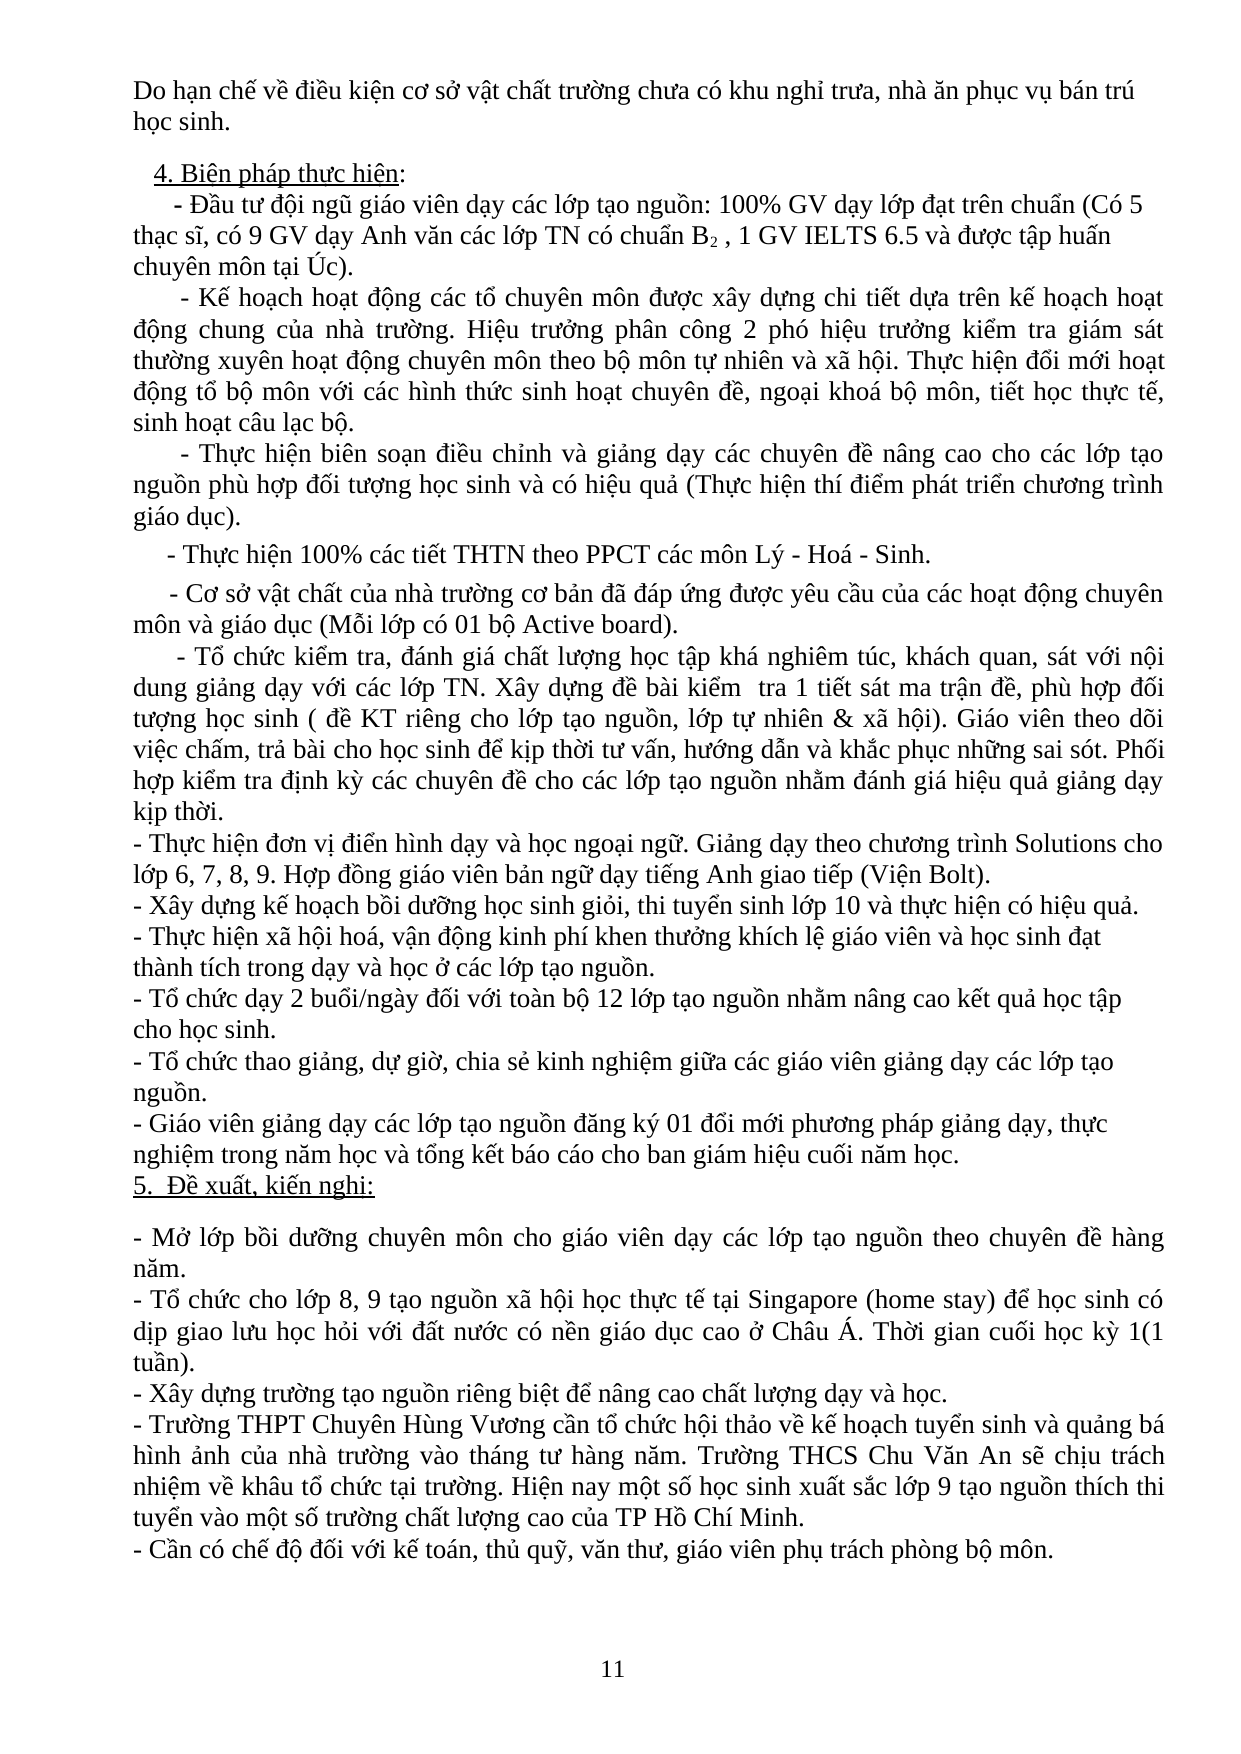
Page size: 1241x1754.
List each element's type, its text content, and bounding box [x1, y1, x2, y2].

text Do hạn chế về điều kiện cơ sở vật chất trường chưa có khu nghỉ trưa, nhà ăn phục vụ bán trú học sinh. [133, 74, 1166, 136]
text - Cơ sở vật chất của nhà trường cơ bản đã đáp ứng được yêu cầu của các hoạt động chuyên môn và giáo dục (Mỗi lớp có 01 bộ Active board). [133, 577, 1166, 640]
text 4. Biện pháp thực hiện: [133, 157, 1166, 188]
text - Xây dựng kế hoạch bồi dưỡng học sinh giỏi, thi tuyển sinh lớp 10 và thực hiện có hiệu quả. [133, 889, 1166, 920]
text - Thực hiện xã hội hoá, vận động kinh phí khen thưởng khích lệ giáo viên và học sinh đạt thành tích trong dạy và học ở các lớp tạo nguồn. [133, 920, 1166, 982]
text - Trường THPT Chuyên Hùng Vương cần tổ chức hội thảo về kế hoạch tuyển sinh và quảng bá hình ảnh của nhà trường vào tháng tư hàng năm. Trường THCS Chu Văn An sẽ chịu trách nhiệm về khâu tổ chức tại trường. Hiện nay một số học sinh xuất sắc lớp 9 tạo nguồn thích thi tuyển vào một số trường chất lượng cao của TP Hồ Chí Minh. [133, 1408, 1166, 1533]
text - Giáo viên giảng dạy các lớp tạo nguồn đăng ký 01 đổi mới phương pháp giảng dạy, thực nghiệm trong năm học và tổng kết báo cáo cho ban giám hiệu cuối năm học. [133, 1107, 1166, 1169]
text - Thực hiện biên soạn điều chỉnh và giảng dạy các chuyên đề nâng cao cho các lớp tạo nguồn phù hợp đối tượng học sinh và có hiệu quả (Thực hiện thí điểm phát triển chương trình giáo dục). [133, 437, 1166, 531]
text - Tổ chức dạy 2 buổi/ngày đối với toàn bộ 12 lớp tạo nguồn nhằm nâng cao kết quả học tập cho học sinh. [133, 982, 1166, 1045]
text - Thực hiện đơn vị điển hình dạy và học ngoại ngữ. Giảng dạy theo chương trình Solutions cho lớp 6, 7, 8, 9. Hợp đồng giáo viên bản ngữ dạy tiếng Anh giao tiếp (Viện Bolt). [133, 827, 1166, 889]
text - Tổ chức cho lớp 8, 9 tạo nguồn xã hội học thực tế tại Singapore (home stay) để học sinh có dịp giao lưu học hỏi với đất nước có nền giáo dục cao ở Châu Á. Thời gian cuối học kỳ 1(1 tuần). [133, 1283, 1166, 1377]
text - Tổ chức kiểm tra, đánh giá chất lượng học tập khá nghiêm túc, khách quan, sát với nội dung giảng dạy với các lớp TN. Xây dựng đề bài kiểm tra 1 tiết sát ma trận đề, phù hợp đối tượng học sinh ( đề KT riêng cho lớp tạo nguồn, lớp tự nhiên & xã hội). Giáo viên theo dõi việc chấm, trả bài cho học sinh để kịp thời tư vấn, hướng dẫn và khắc phục những sai sót. Phối hợp kiểm tra định kỳ các chuyên đề cho các lớp tạo nguồn nhằm đánh giá hiệu quả giảng dạy kịp thời. [133, 640, 1166, 827]
text - Kế hoạch hoạt động các tổ chuyên môn được xây dựng chi tiết dựa trên kế hoạch hoạt động chung của nhà trường. Hiệu trưởng phân công 2 phó hiệu trưởng kiểm tra giám sát thường xuyên hoạt động chuyên môn theo bộ môn tự nhiên và xã hội. Thực hiện đổi mới hoạt động tổ bộ môn với các hình thức sinh hoạt chuyên đề, ngoại khoá bộ môn, tiết học thực tế, sinh hoạt câu lạc bộ. [133, 282, 1166, 437]
text 5. Đề xuất, kiến nghị: [133, 1169, 1166, 1200]
text - Cần có chế độ đối với kế toán, thủ quỹ, văn thư, giáo viên phụ trách phòng bộ môn. [133, 1533, 1166, 1564]
text - Thực hiện 100% các tiết THTN theo PPCT các môn Lý - Hoá - Sinh. [133, 538, 1166, 570]
text - Tổ chức thao giảng, dự giờ, chia sẻ kinh nghiệm giữa các giáo viên giảng dạy các lớp tạo nguồn. [133, 1045, 1166, 1107]
text - Xây dựng trường tạo nguồn riêng biệt để nâng cao chất lượng dạy và học. [133, 1377, 1166, 1408]
text - Mở lớp bồi dưỡng chuyên môn cho giáo viên dạy các lớp tạo nguồn theo chuyên đề hàng năm. [133, 1221, 1166, 1283]
text - Đầu tư đội ngũ giáo viên dạy các lớp tạo nguồn: 100% GV dạy lớp đạt trên chuẩn (Có 5 thạc sĩ, có 9 GV dạy Anh văn các lớp TN có chuẩn B2 , 1 GV IELTS 6.5 và được tập huấn chuyên môn tại Úc). [133, 188, 1166, 282]
